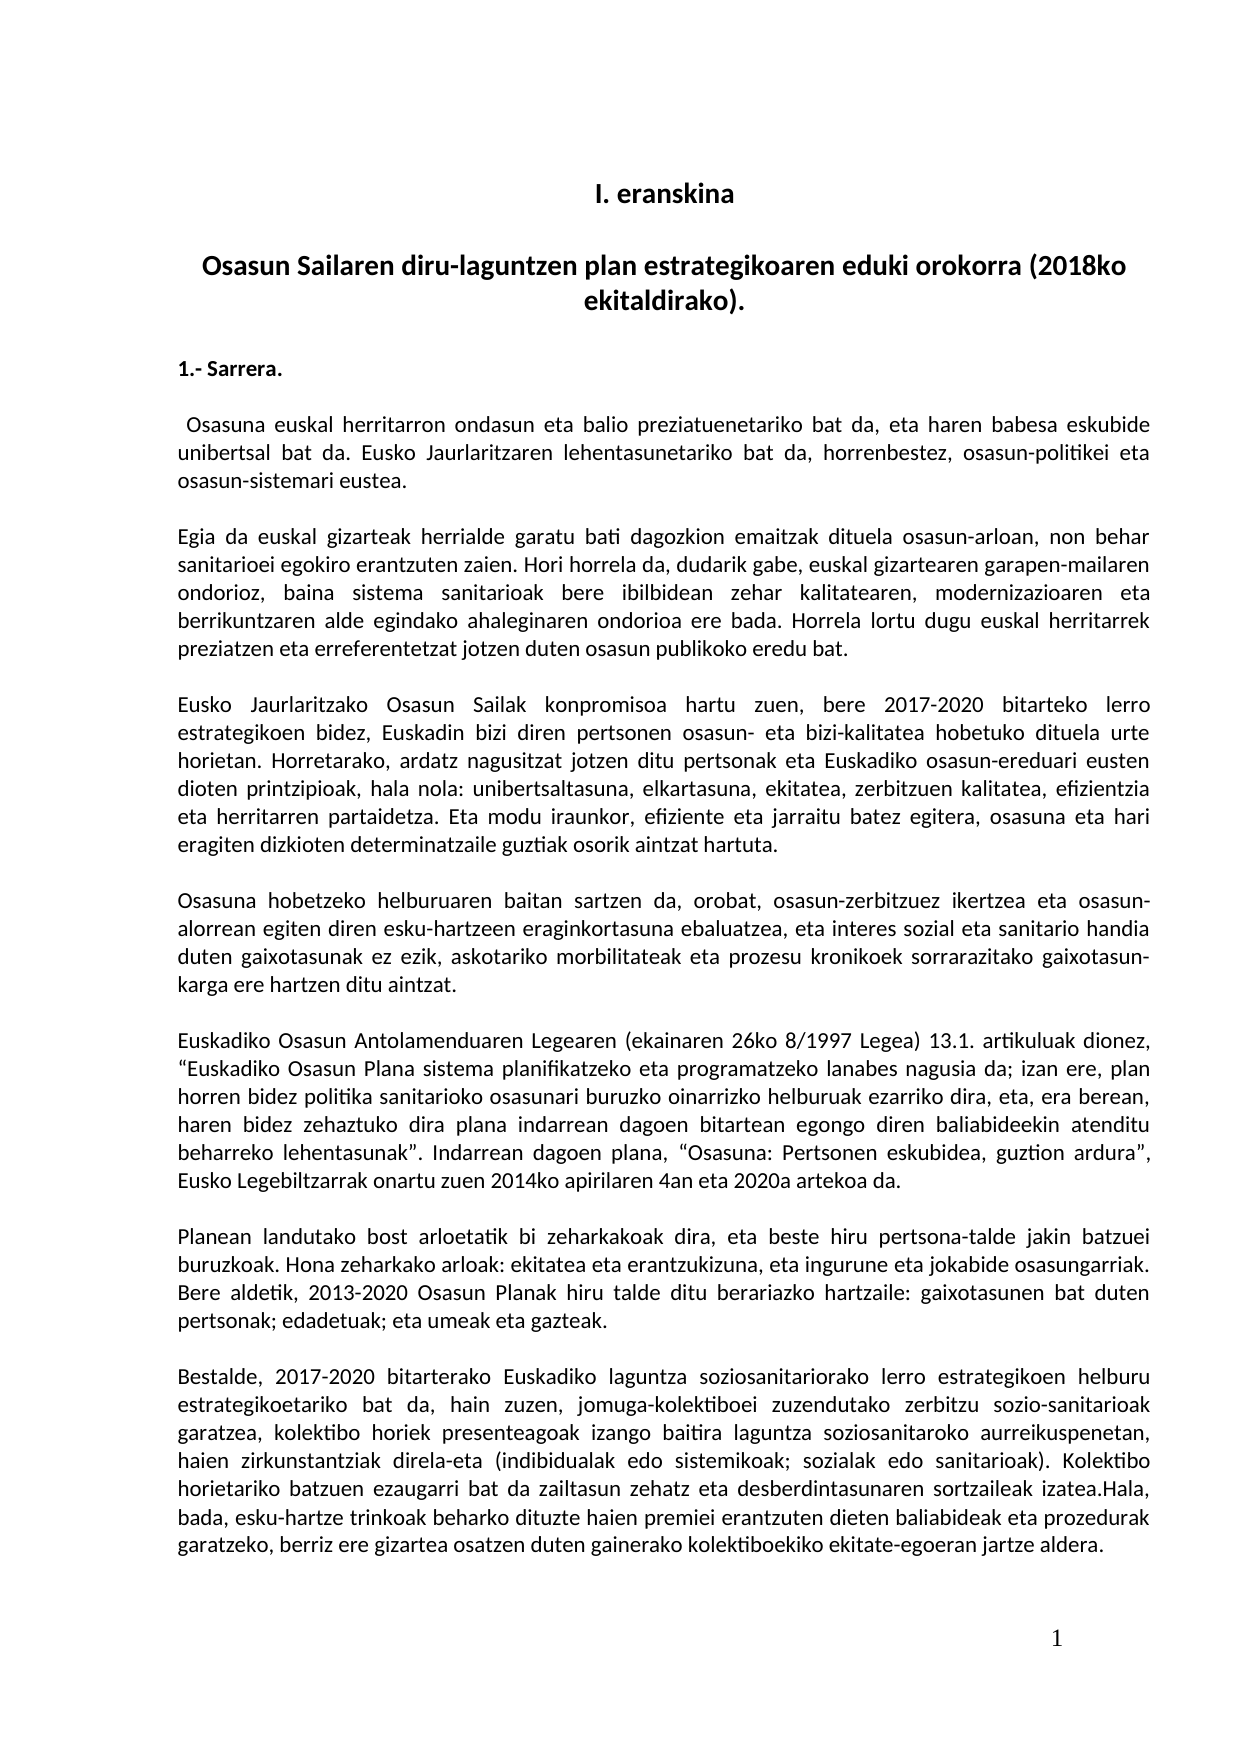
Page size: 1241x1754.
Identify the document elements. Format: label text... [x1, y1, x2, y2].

text Euskadiko Osasun Antolamenduaren Legearen (ekainaren 26ko 8/1997 Legea) 13.1. artikuluak dionez, “Euskadiko Osasun Plana sistema planifikatzeko eta programatzeko lanabes nagusia da; izan ere, plan horren bidez politika sanitarioko osasunari buruzko oinarrizko helburuak ezarriko dira, eta, era berean, haren bidez zehaztuko dira plana indarrean dagoen bitartean egongo diren baliabideekin atenditu beharreko lehentasunak”. Indarrean dagoen plana, “Osasuna: Pertsonen eskubidea, guztion ardura”, Eusko Legebiltzarrak onartu zuen 2014ko apirilaren 4an eta 2020a artekoa da. [177, 1026, 1152, 1194]
text Planean landutako bost arloetatik bi zeharkakoak dira, eta beste hiru pertsona-talde jakin batzuei buruzkoak. Hona zeharkako arloak: ekitatea eta erantzukizuna, eta ingurune eta jokabide osasungarriak. Bere aldetik, 2013-2020 Osasun Planak hiru talde ditu berariazko hartzaile: gaixotasunen bat duten pertsonak; edadetuak; eta umeak eta gazteak. [177, 1222, 1152, 1334]
text Egia da euskal gizarteak herrialde garatu bati dagozkion emaitzak dituela osasun-arloan, non behar sanitarioei egokiro erantzuten zaien. Hori horrela da, dudarik gabe, euskal gizartearen garapen-mailaren ondorioz, baina sistema sanitarioak bere ibilbidean zehar kalitatearen, modernizazioaren eta berrikuntzaren alde egindako ahaleginaren ondorioa ere bada. Horrela lortu dugu euskal herritarrek preziatzen eta erreferentetzat jotzen duten osasun publikoko eredu bat. [177, 522, 1152, 662]
text 1.- Sarrera. [177, 354, 1152, 382]
text Osasuna euskal herritarron ondasun eta balio preziatuenetariko bat da, eta haren babesa eskubide unibertsal bat da. Eusko Jaurlaritzaren lehentasunetariko bat da, horrenbestez, osasun-politikei eta osasun-sistemari eustea. [177, 410, 1152, 494]
text I. eranskina [177, 176, 1152, 211]
text Bestalde, 2017-2020 bitarterako Euskadiko laguntza soziosanitariorako lerro estrategikoen helburu estrategikoetariko bat da, hain zuzen, jomuga-kolektiboei zuzendutako zerbitzu sozio-sanitarioak garatzea, kolektibo horiek presenteagoak izango baitira laguntza soziosanitaroko aurreikuspenetan, haien zirkunstantziak direla-eta (indibidualak edo sistemikoak; sozialak edo sanitarioak). Kolektibo horietariko batzuen ezaugarri bat da zailtasun zehatz eta desberdintasunaren sortzaileak izatea.Hala, bada, esku-hartze trinkoak beharko dituzte haien premiei erantzuten dieten baliabideak eta prozedurak garatzeko, berriz ere gizartea osatzen duten gainerako kolektiboekiko ekitate-egoeran jartze aldera. [177, 1362, 1152, 1559]
text Osasuna hobetzeko helburuaren baitan sartzen da, orobat, osasun-zerbitzuez ikertzea eta osasun-alorrean egiten diren esku-hartzeen eraginkortasuna ebaluatzea, eta interes sozial eta sanitario handia duten gaixotasunak ez ezik, askotariko morbilitateak eta prozesu kronikoek sorrarazitako gaixotasun-karga ere hartzen ditu aintzat. [177, 886, 1152, 998]
text Osasun Sailaren diru-laguntzen plan estrategikoaren eduki orokorra (2018ko ekitaldirako). [177, 247, 1152, 318]
text Eusko Jaurlaritzako Osasun Sailak konpromisoa hartu zuen, bere 2017-2020 bitarteko lerro estrategikoen bidez, Euskadin bizi diren pertsonen osasun- eta bizi-kalitatea hobetuko dituela urte horietan. Horretarako, ardatz nagusitzat jotzen ditu pertsonak eta Euskadiko osasun-ereduari eusten dioten printzipioak, hala nola: unibertsaltasuna, elkartasuna, ekitatea, zerbitzuen kalitatea, efizientzia eta herritarren partaidetza. Eta modu iraunkor, efiziente eta jarraitu batez egitera, osasuna eta hari eragiten dizkioten determinatzaile guztiak osorik aintzat hartuta. [177, 690, 1152, 858]
